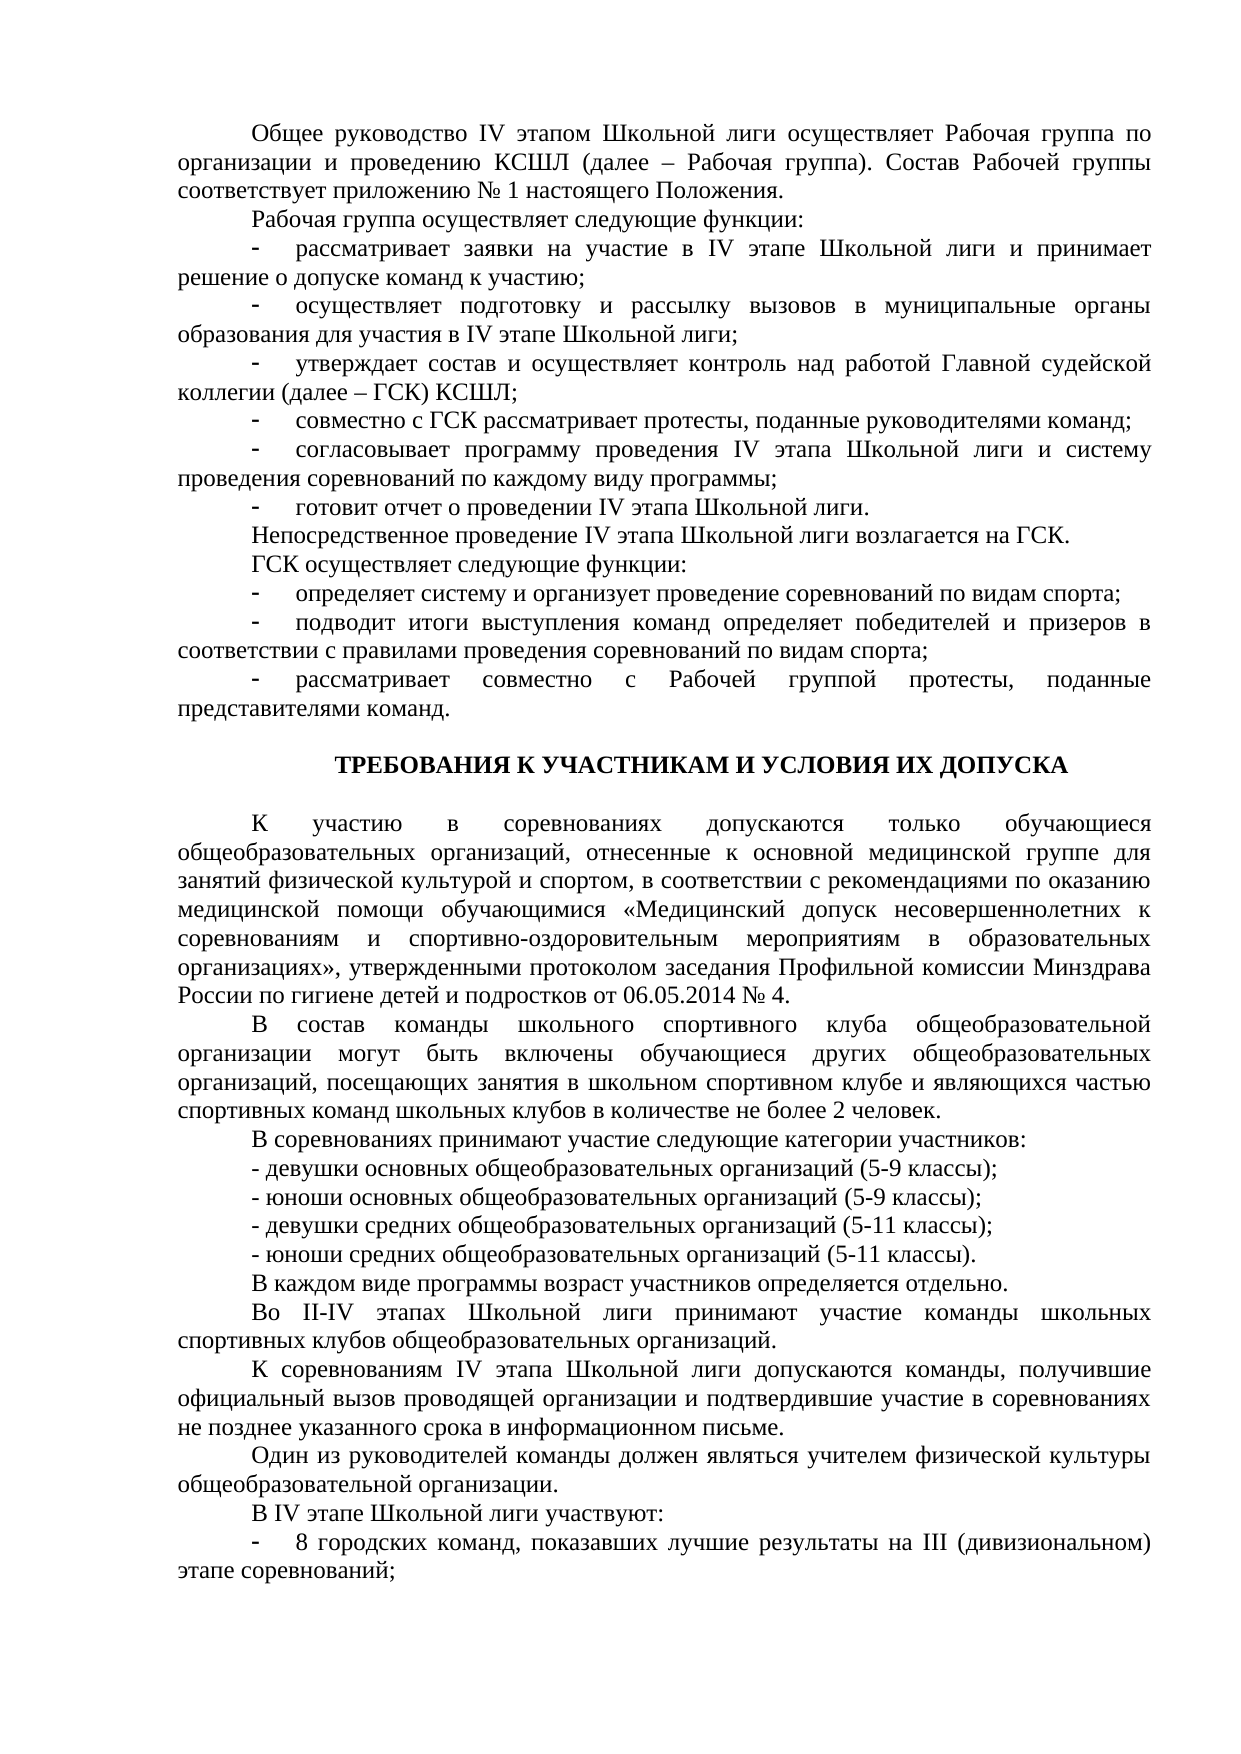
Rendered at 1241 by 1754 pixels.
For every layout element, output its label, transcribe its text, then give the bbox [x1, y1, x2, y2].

text - девушки основных общеобразовательных организаций (5-9 классы); [177, 1153, 1152, 1182]
text - юноши средних общеобразовательных организаций (5-11 классы). [177, 1239, 1152, 1268]
text Во II-IV этапах Школьной лиги принимают участие команды школьных спортивных клубов общеобразовательных организаций. [177, 1297, 1152, 1354]
text ГСК осуществляет следующие функции: [177, 549, 1152, 578]
text - юноши основных общеобразовательных организаций (5-9 классы); [177, 1182, 1152, 1211]
text В соревнованиях принимают участие следующие категории участников: [177, 1124, 1152, 1153]
text Непосредственное проведение IV этапа Школьной лиги возлагается на ГСК. [177, 521, 1152, 549]
text К соревнованиям IV этапа Школьной лиги допускаются команды, получившие официальный вызов проводящей организации и подтвердившие участие в соревнованиях не позднее указанного срока в информационном письме. [177, 1354, 1152, 1441]
text - девушки средних общеобразовательных организаций (5-11 классы); [177, 1211, 1152, 1239]
list определяет систему и организует проведение соревнований по видам спорта; [177, 578, 1152, 607]
list 8 городских команд, показавших лучшие результаты на III (дивизиональном) этапе соревнований; [177, 1527, 1152, 1584]
text В состав команды школьного спортивного клуба общеобразовательной организации могут быть включены обучающиеся других общеобразовательных организаций, посещающих занятия в школьном спортивном клубе и являющихся частью спортивных команд школьных клубов в количестве не более 2 человек. [177, 1009, 1152, 1124]
text В IV этапе Школьной лиги участвуют: [177, 1498, 1152, 1527]
text ТРЕБОВАНИЯ К УЧАСТНИКАМ И УСЛОВИЯ ИХ ДОПУСКА [177, 751, 1152, 779]
text К участию в соревнованиях допускаются только обучающиеся общеобразовательных организаций, отнесенные к основной медицинской группе для занятий физической культурой и спортом, в соответствии с рекомендациями по оказанию медицинской помощи обучающимися «Медицинский допуск несовершеннолетних к соревнованиям и спортивно-оздоровительным мероприятиям в образовательных организациях», утвержденными протоколом заседания Профильной комиссии Минздрава России по гигиене детей и подростков от 06.05.2014 № 4. [177, 808, 1152, 1009]
list согласовывает программу проведения IV этапа Школьной лиги и систему проведения соревнований по каждому виду программы; [177, 434, 1152, 492]
list подводит итоги выступления команд определяет победителей и призеров в соответствии с правилами проведения соревнований по видам спорта; [177, 607, 1152, 664]
list осуществляет подготовку и рассылку вызовов в муниципальные органы образования для участия в IV этапе Школьной лиги; [177, 291, 1152, 348]
list готовит отчет о проведении IV этапа Школьной лиги. [177, 492, 1152, 521]
list утверждает состав и осуществляет контроль над работой Главной судейской коллегии (далее – ГСК) КСШЛ; [177, 348, 1152, 406]
list совместно с ГСК рассматривает протесты, поданные руководителями команд; [177, 406, 1152, 434]
text Общее руководство IV этапом Школьной лиги осуществляет Рабочая группа по организации и проведению КСШЛ (далее – Рабочая группа). Состав Рабочей группы соответствует приложению № 1 настоящего Положения. [177, 118, 1152, 204]
list рассматривает совместно с Рабочей группой протесты, поданные представителями команд. [177, 664, 1152, 722]
text В каждом виде программы возраст участников определяется отдельно. [177, 1268, 1152, 1297]
text Один из руководителей команды должен являться учителем физической культуры общеобразовательной организации. [177, 1441, 1152, 1498]
text Рабочая группа осуществляет следующие функции: [177, 204, 1152, 233]
list рассматривает заявки на участие в IV этапе Школьной лиги и принимает решение о допуске команд к участию; [177, 233, 1152, 291]
